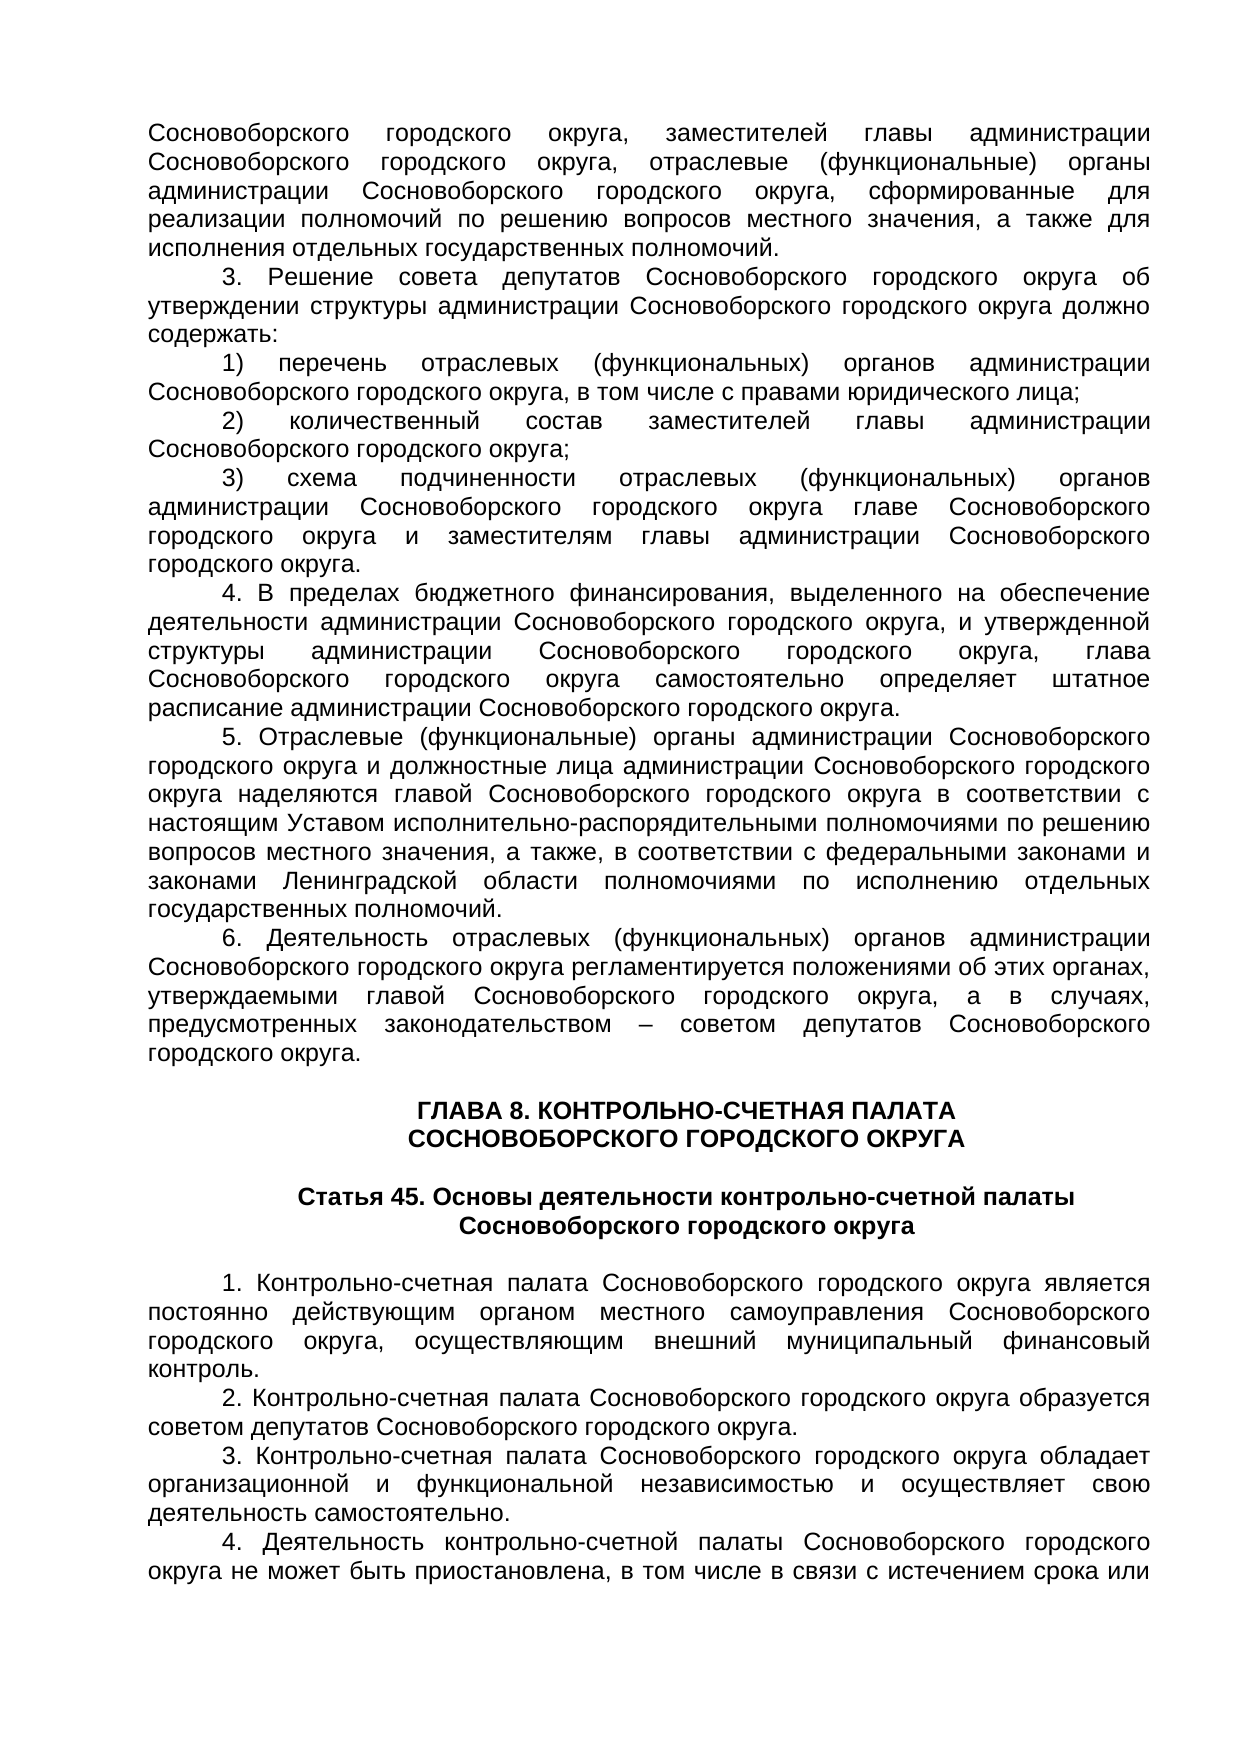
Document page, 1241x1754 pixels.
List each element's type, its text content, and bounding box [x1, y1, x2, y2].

text 5. Отраслевые (функциональные) органы администрации Сосновоборского городского округа и должностные лица администрации Сосновоборского городского округа наделяются главой Сосновоборского городского округа в соответствии с настоящим Уставом исполнительно-распорядительными полномочиями по решению вопросов местного значения, а также, в соответствии с федеральными законами и законами Ленинградской области полномочиями по исполнению отдельных государственных полномочий. [148, 722, 1152, 923]
text 6. Деятельность отраслевых (функциональных) органов администрации Сосновоборского городского округа регламентируется положениями об этих органах, утверждаемыми главой Сосновоборского городского округа, а в случаях, предусмотренных законодательством – советом депутатов Сосновоборского городского округа. [148, 923, 1152, 1067]
text 1) перечень отраслевых (функциональных) органов администрации Сосновоборского городского округа, в том числе с правами юридического лица; [148, 348, 1152, 406]
text Сосновоборского городского округа [148, 1211, 1152, 1239]
text 1. Контрольно-счетная палата Сосновоборского городского округа является постоянно действующим органом местного самоуправления Сосновоборского городского округа, осуществляющим внешний муниципальный финансовый контроль. [148, 1268, 1152, 1383]
text 3. Контрольно-счетная палата Сосновоборского городского округа обладает организационной и функциональной независимостью и осуществляет свою деятельность самостоятельно. [148, 1441, 1152, 1527]
text СОСНОВОБОРСКОГО ГОРОДСКОГО ОКРУГА [148, 1124, 1152, 1153]
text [148, 118, 1152, 262]
text 2) количественный состав заместителей главы администрации Сосновоборского городского округа; [148, 406, 1152, 463]
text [148, 1527, 1152, 1584]
text 2. Контрольно-счетная палата Сосновоборского городского округа образуется советом депутатов Сосновоборского городского округа. [148, 1383, 1152, 1441]
text Статья 45. Основы деятельности контрольно-счетной палаты [148, 1182, 1152, 1211]
text 4. В пределах бюджетного финансирования, выделенного на обеспечение деятельности администрации Сосновоборского городского округа, и утвержденной структуры администрации Сосновоборского городского округа, глава Сосновоборского городского округа самостоятельно определяет штатное расписание администрации Сосновоборского городского округа. [148, 578, 1152, 722]
text 3. Решение совета депутатов Сосновоборского городского округа об утверждении структуры администрации Сосновоборского городского округа должно содержать: [148, 262, 1152, 348]
text ГЛАВА 8. КОНТРОЛЬНО-СЧЕТНАЯ ПАЛАТА [148, 1096, 1152, 1124]
text 3) схема подчиненности отраслевых (функциональных) органов администрации Сосновоборского городского округа главе Сосновоборского городского округа и заместителям главы администрации Сосновоборского городского округа. [148, 463, 1152, 578]
